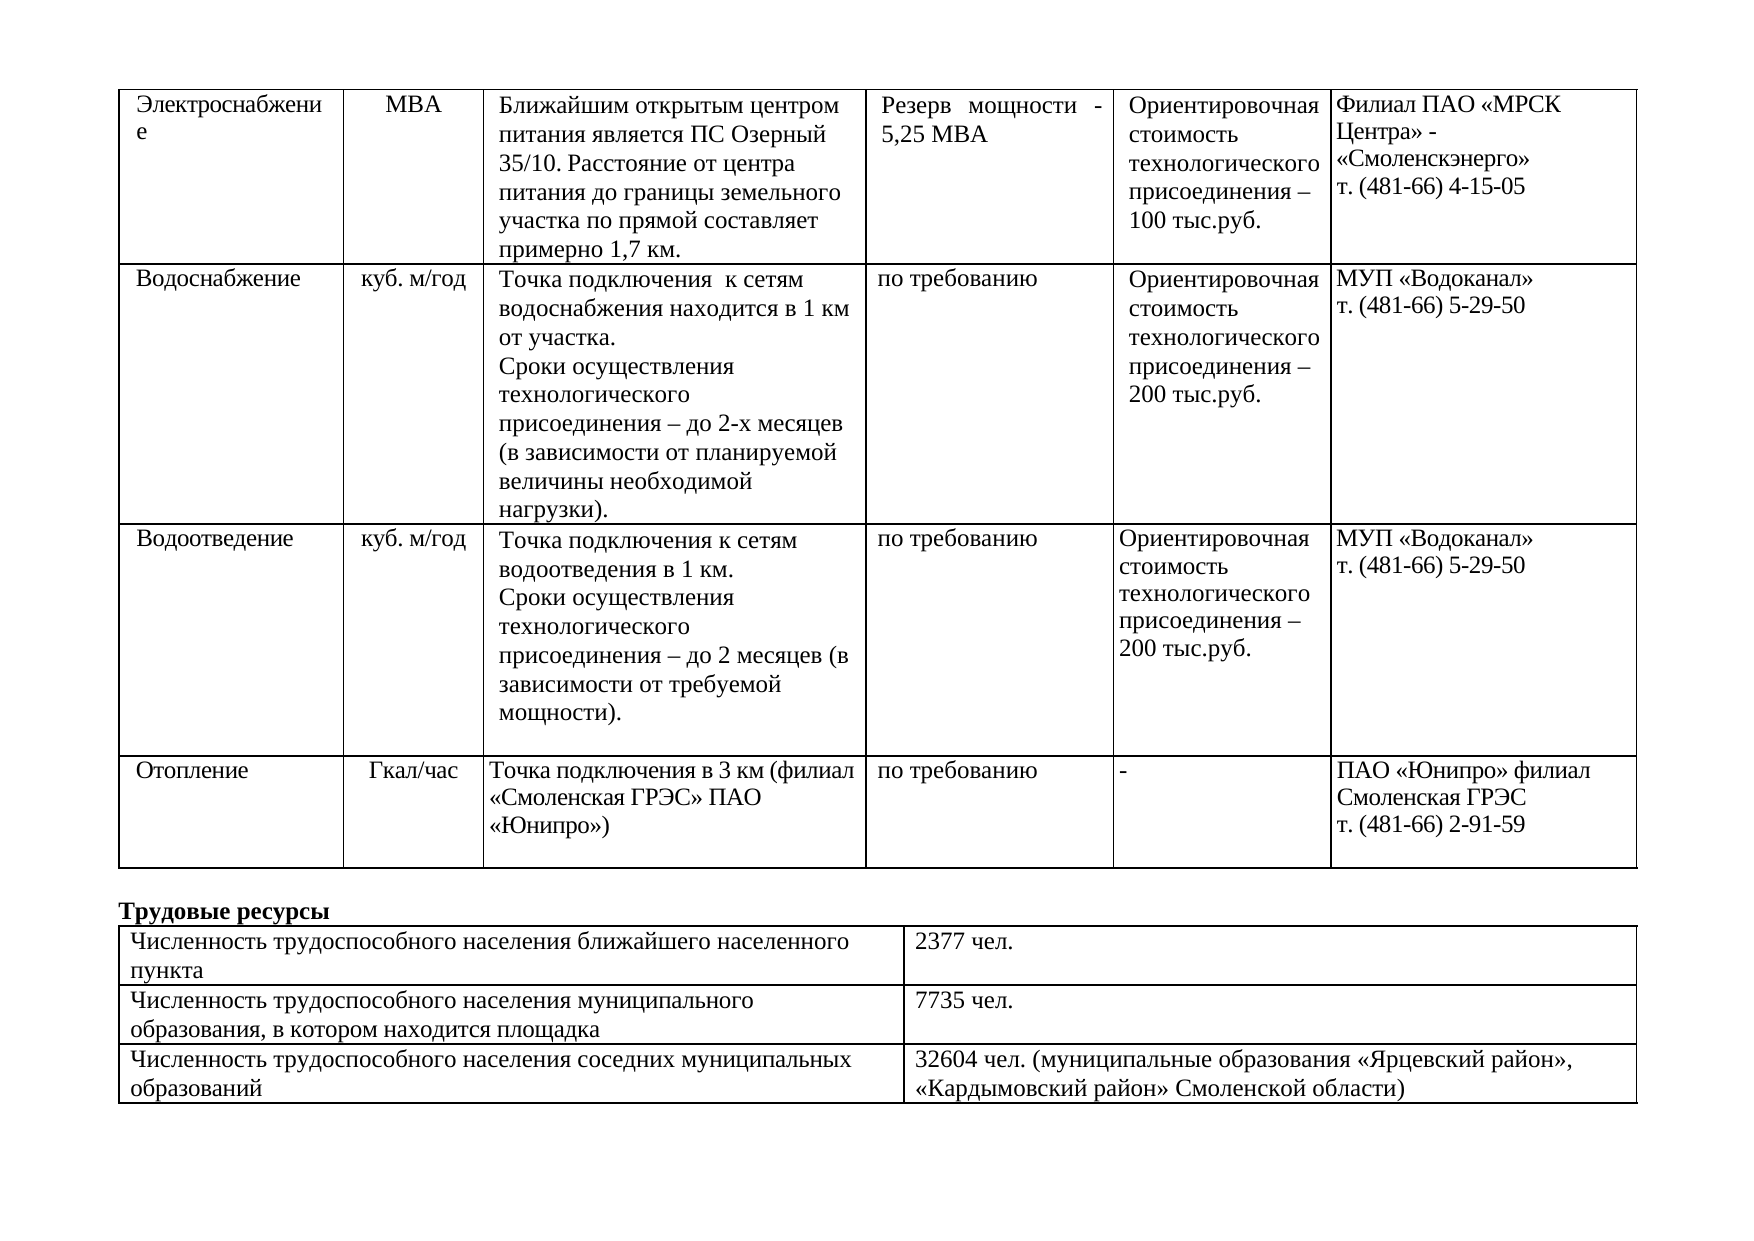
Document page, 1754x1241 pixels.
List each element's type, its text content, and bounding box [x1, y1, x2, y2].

table_cell Гкал/час [344, 757, 483, 867]
table_cell Электроснабжение [120, 90, 343, 263]
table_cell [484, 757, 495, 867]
table_cell Численность трудоспособного населения муниципального образования, в котором находится площадка [120, 986, 903, 1043]
table_cell Водоснабжение [120, 265, 343, 523]
table_cell Ориентировочная стоимость технологического присоединения – 200 тыс.руб. [1114, 525, 1330, 755]
table_cell Водоотведение [120, 525, 343, 755]
table_cell Ближайшим открытым центром питания является ПС Озерный 35/10. Расстояние от центра питания до границы земельного участка по прямой составляет примерно 1,7 км. [484, 90, 865, 263]
text Трудовые ресурсы [118, 898, 1636, 925]
table_cell 32604 чел. (муниципальные образования «Ярцевский район», «Кардымовский район» Смоленской области) [905, 1045, 1636, 1102]
table_cell Численность трудоспособного населения соседних муниципальных образований [120, 1045, 903, 1102]
table_cell Ориентировочная стоимость технологического присоединения – 100 тыс.руб. [1114, 90, 1330, 263]
table_cell Точка подключения к сетям водоотведения в 1 км. Сроки осуществления технологического присоединения – до 2 месяцев (в зависимости от требуемой мощности). [484, 525, 865, 755]
table_cell Ориентировочная стоимость технологического присоединения – 200 тыс.руб. [1114, 265, 1330, 523]
table_cell Отопление [120, 757, 343, 867]
table_header 2377 чел. [905, 927, 1636, 984]
table_cell 7735 чел. [905, 986, 1636, 1043]
table_cell Точка подключения к сетям водоснабжения находится в 1 км от участка. Сроки осуществления технологического присоединения – до 2-х месяцев (в зависимости от планируемой величины необходимой нагрузки). [484, 265, 865, 523]
table_cell ПАО «Юнипро» филиал Смоленская ГРЭС т. (481-66) 2-91-59 [1332, 757, 1636, 867]
table_cell Резерв мощности - 5,25 МВА [867, 90, 1113, 263]
table_cell МУП «Водоканал» т. (481-66) 5-29-50 [1332, 265, 1636, 523]
table_cell по требованию [867, 265, 1113, 523]
table_cell куб. м/год [344, 265, 483, 523]
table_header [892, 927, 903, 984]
table_cell куб. м/год [344, 525, 483, 755]
table_cell по требованию [867, 525, 1113, 755]
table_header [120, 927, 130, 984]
table_cell МУП «Водоканал» т. (481-66) 5-29-50 [1332, 525, 1636, 755]
table_cell - [1114, 757, 1330, 867]
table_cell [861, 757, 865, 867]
table_cell по требованию [867, 757, 1113, 867]
table_cell Филиал ПАО «МРСК Центра» - «Смоленскэнерго» т. (481-66) 4-15-05 [1332, 90, 1636, 263]
table_cell МВА [344, 90, 483, 263]
